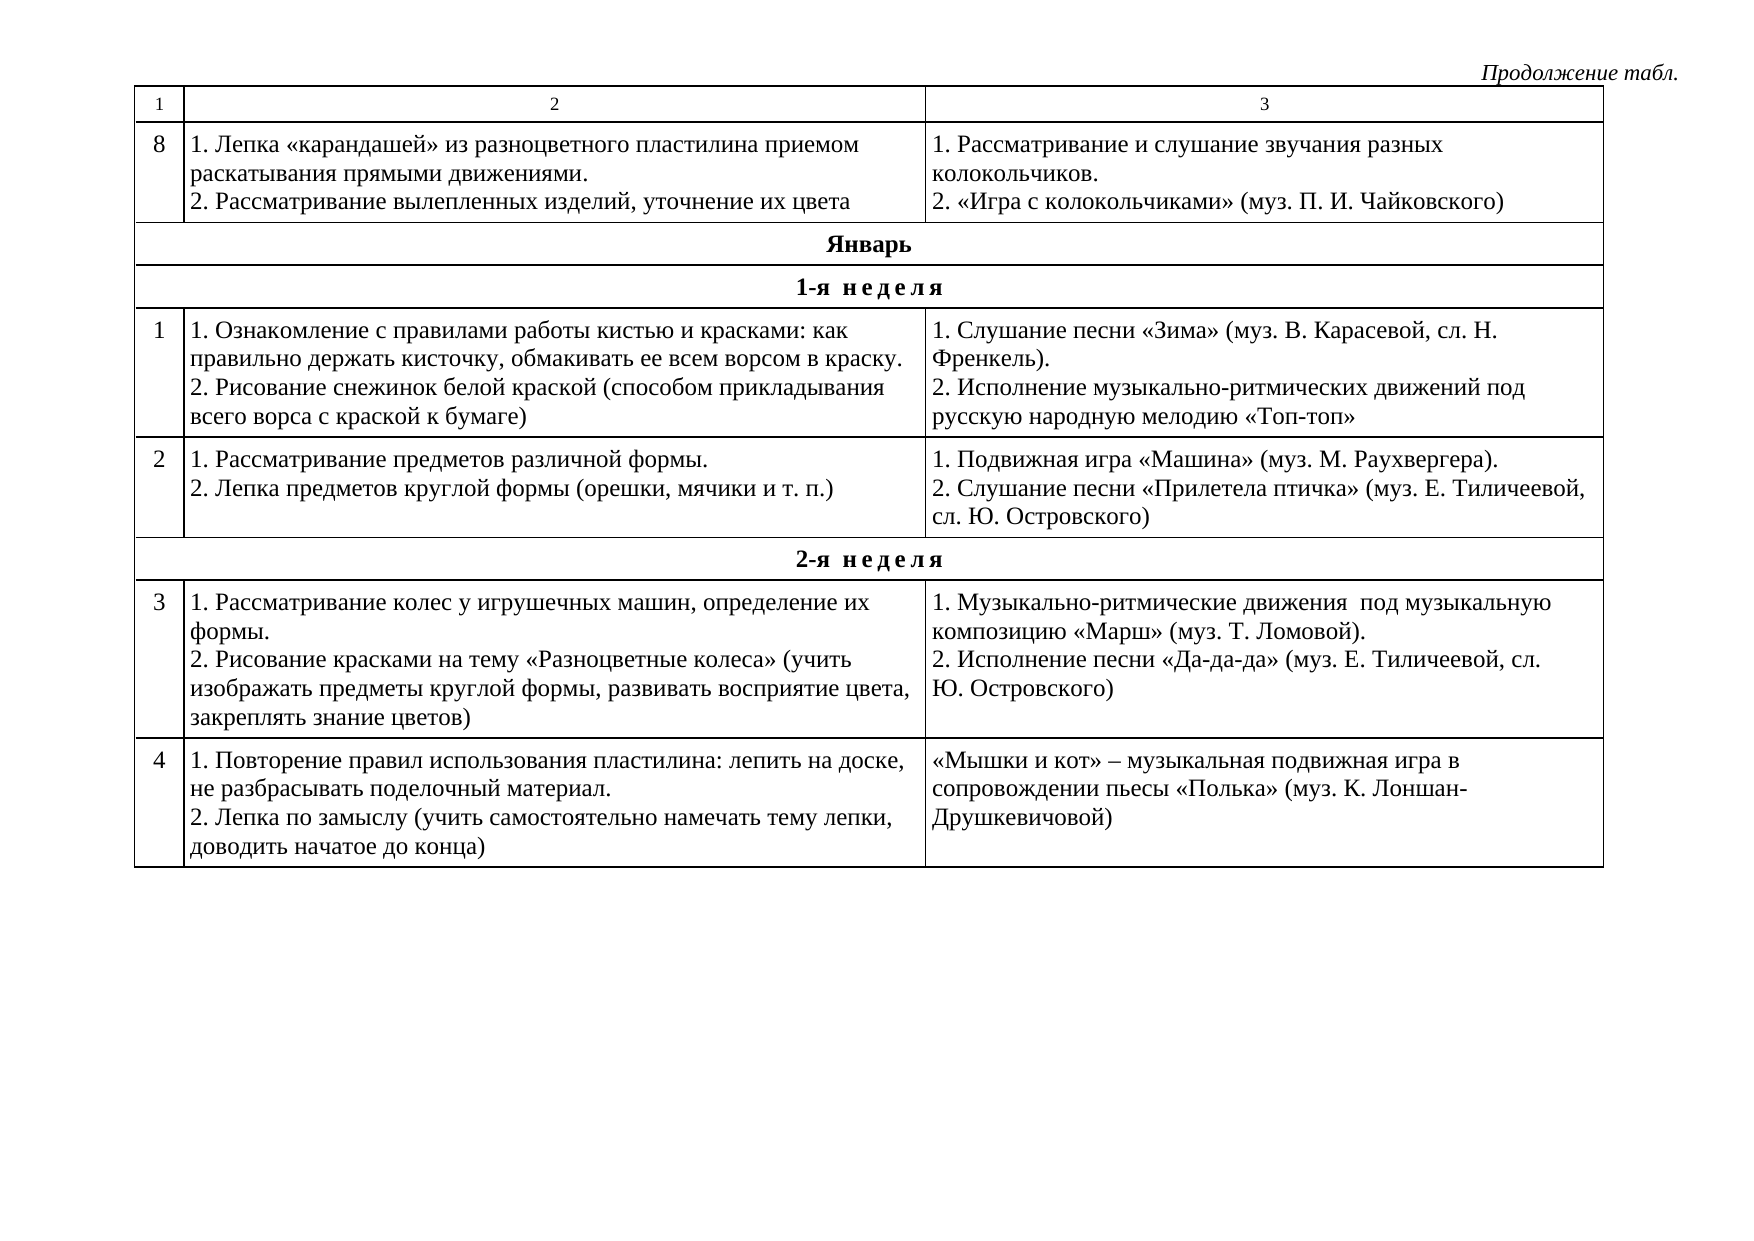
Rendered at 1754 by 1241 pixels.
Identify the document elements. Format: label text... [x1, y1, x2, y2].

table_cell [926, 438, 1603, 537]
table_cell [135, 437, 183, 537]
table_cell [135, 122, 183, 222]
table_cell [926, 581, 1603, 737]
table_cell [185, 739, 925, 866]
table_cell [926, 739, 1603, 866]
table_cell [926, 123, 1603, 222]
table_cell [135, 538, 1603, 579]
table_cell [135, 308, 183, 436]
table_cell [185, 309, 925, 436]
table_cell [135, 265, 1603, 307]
text Продолжение табл. [59, 59, 1679, 85]
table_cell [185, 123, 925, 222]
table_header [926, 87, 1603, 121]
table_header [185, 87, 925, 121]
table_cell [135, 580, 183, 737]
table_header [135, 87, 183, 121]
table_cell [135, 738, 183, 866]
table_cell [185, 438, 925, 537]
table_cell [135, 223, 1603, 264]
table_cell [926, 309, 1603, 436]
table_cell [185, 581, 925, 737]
